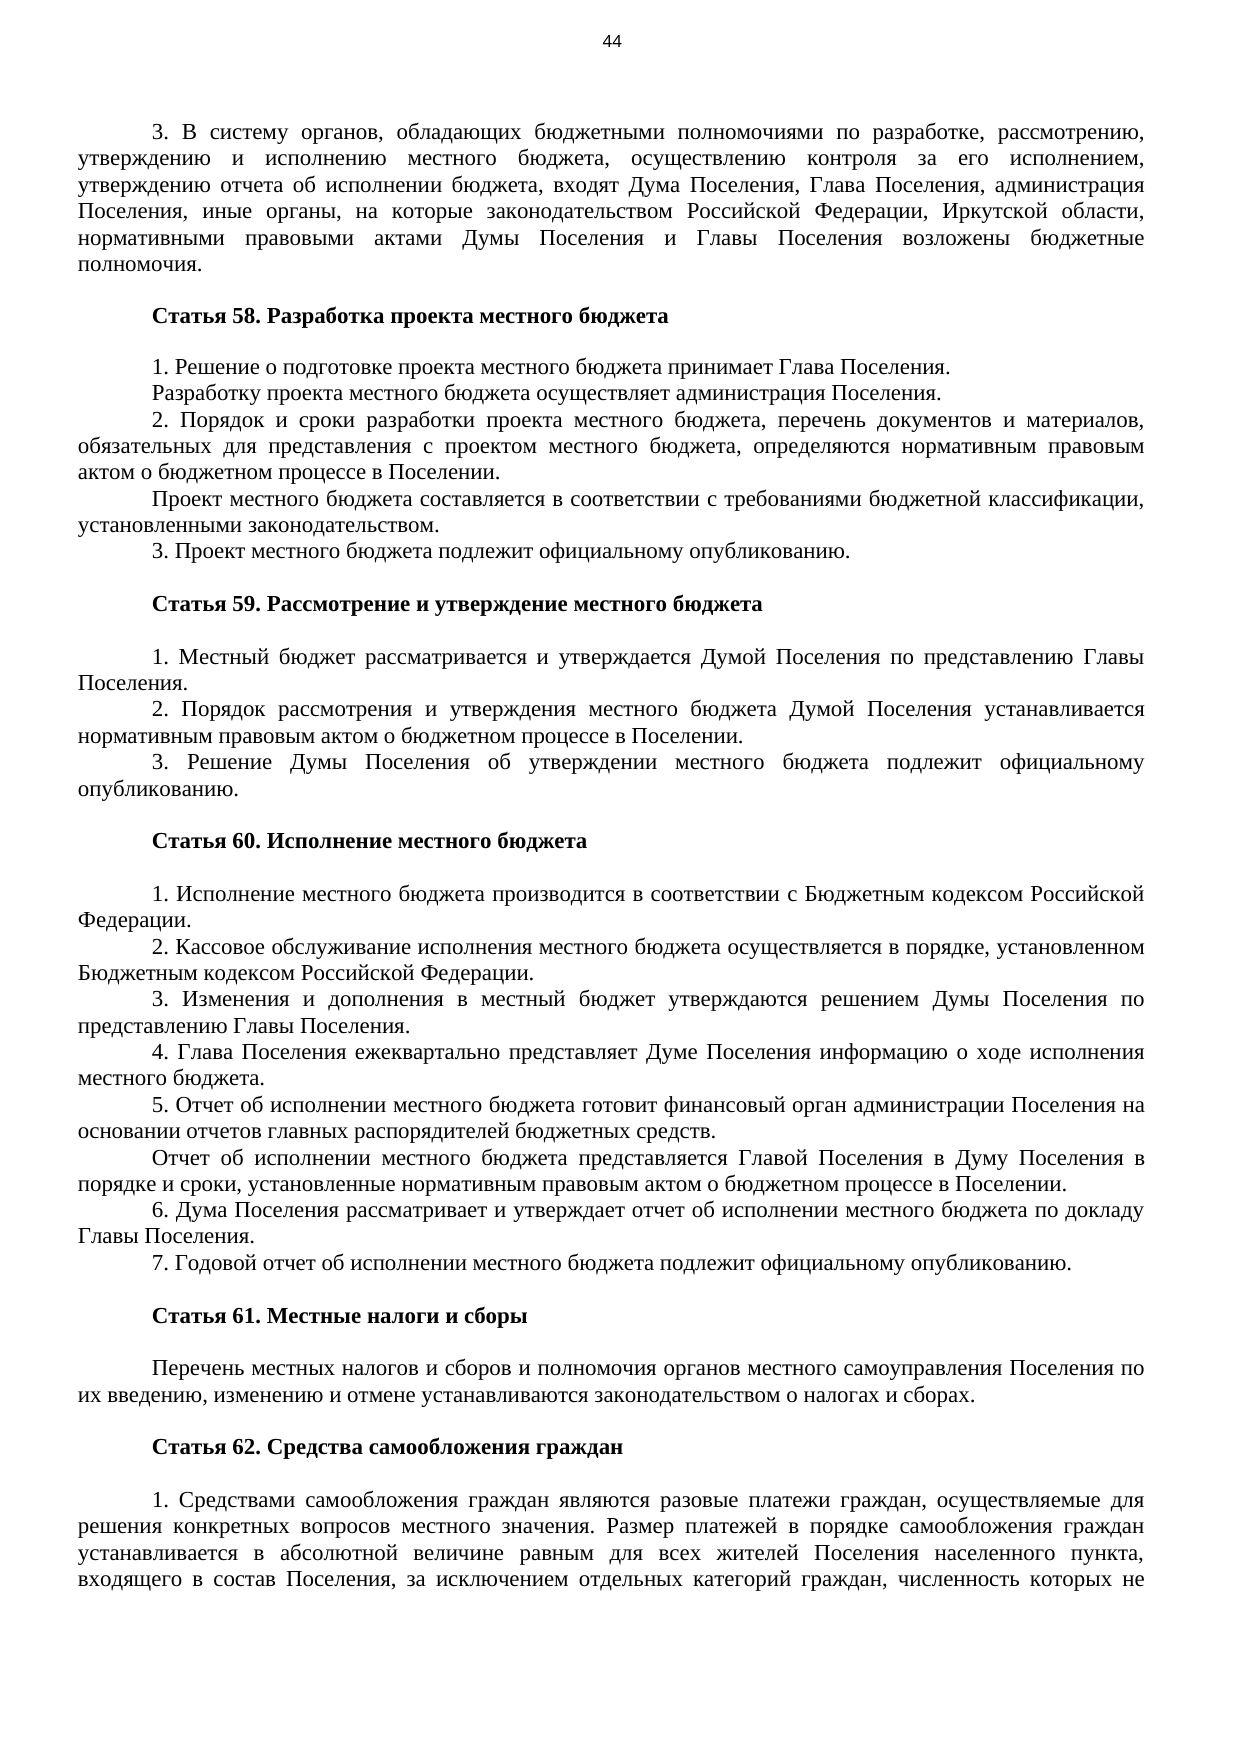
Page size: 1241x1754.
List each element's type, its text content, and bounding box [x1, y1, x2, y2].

text 7. Годовой отчет об исполнении местного бюджета подлежит официальному опубликованию. [78, 1249, 1146, 1275]
text 2. Кассовое обслуживание исполнения местного бюджета осуществляется в порядке, установленном Бюджетным кодексом Российской Федерации. [78, 933, 1146, 985]
text 2. Порядок и сроки разработки проекта местного бюджета, перечень документов и материалов, обязательных для представления с проектом местного бюджета, определяются нормативным правовым актом о бюджетном процессе в Поселении. [78, 406, 1146, 485]
text Отчет об исполнении местного бюджета представляется Главой Поселения в Думу Поселения в порядке и сроки, установленные нормативным правовым актом о бюджетном процессе в Поселении. [78, 1143, 1146, 1196]
text Статья 61. Местные налоги и сборы [78, 1302, 1146, 1328]
text Перечень местных налогов и сборов и полномочия органов местного самоуправления Поселения по их введению, изменению и отмене устанавливаются законодательством о налогах и сборах. [78, 1354, 1146, 1407]
text 4. Глава Поселения ежеквартально представляет Думе Поселения информацию о ходе исполнения местного бюджета. [78, 1038, 1146, 1091]
text Проект местного бюджета составляется в соответствии с требованиями бюджетной классификации, установленными законодательством. [78, 485, 1146, 537]
text 1. Местный бюджет рассматривается и утверждается Думой Поселения по представлению Главы Поселения. [78, 643, 1146, 696]
text 3. Проект местного бюджета подлежит официальному опубликованию. [78, 537, 1146, 564]
text 1. Решение о подготовке проекта местного бюджета принимает Глава Поселения. [78, 353, 1146, 379]
text Статья 59. Рассмотрение и утверждение местного бюджета [78, 590, 1146, 616]
text Статья 62. Средства самообложения граждан [78, 1433, 1146, 1460]
text 5. Отчет об исполнении местного бюджета готовит финансовый орган администрации Поселения на основании отчетов главных распорядителей бюджетных средств. [78, 1091, 1146, 1143]
text Статья 60. Исполнение местного бюджета [78, 827, 1146, 854]
text 1. Исполнение местного бюджета производится в соответствии с Бюджетным кодексом Российской Федерации. [78, 880, 1146, 933]
text 3. Изменения и дополнения в местный бюджет утверждаются решением Думы Поселения по представлению Главы Поселения. [78, 985, 1146, 1038]
text 2. Порядок рассмотрения и утверждения местного бюджета Думой Поселения устанавливается нормативным правовым актом о бюджетном процессе в Поселении. [78, 696, 1146, 748]
text Разработку проекта местного бюджета осуществляет администрация Поселения. [78, 379, 1146, 406]
text 6. Дума Поселения рассматривает и утверждает отчет об исполнении местного бюджета по докладу Главы Поселения. [78, 1196, 1146, 1249]
text 3. Решение Думы Поселения об утверждении местного бюджета подлежит официальному опубликованию. [78, 748, 1146, 801]
text Статья 58. Разработка проекта местного бюджета [78, 303, 1146, 329]
text 3. В систему органов, обладающих бюджетными полномочиями по разработке, рассмотрению, утверждению и исполнению местного бюджета, осуществлению контроля за его исполнением, утверждению отчета об исполнении бюджета, входят Дума Поселения, Глава Поселения, администрация Поселения, иные органы, на которые законодательством Российской Федерации, Иркутской области, нормативными правовыми актами Думы Поселения и Главы Поселения возложены бюджетные полномочия. [78, 118, 1146, 276]
